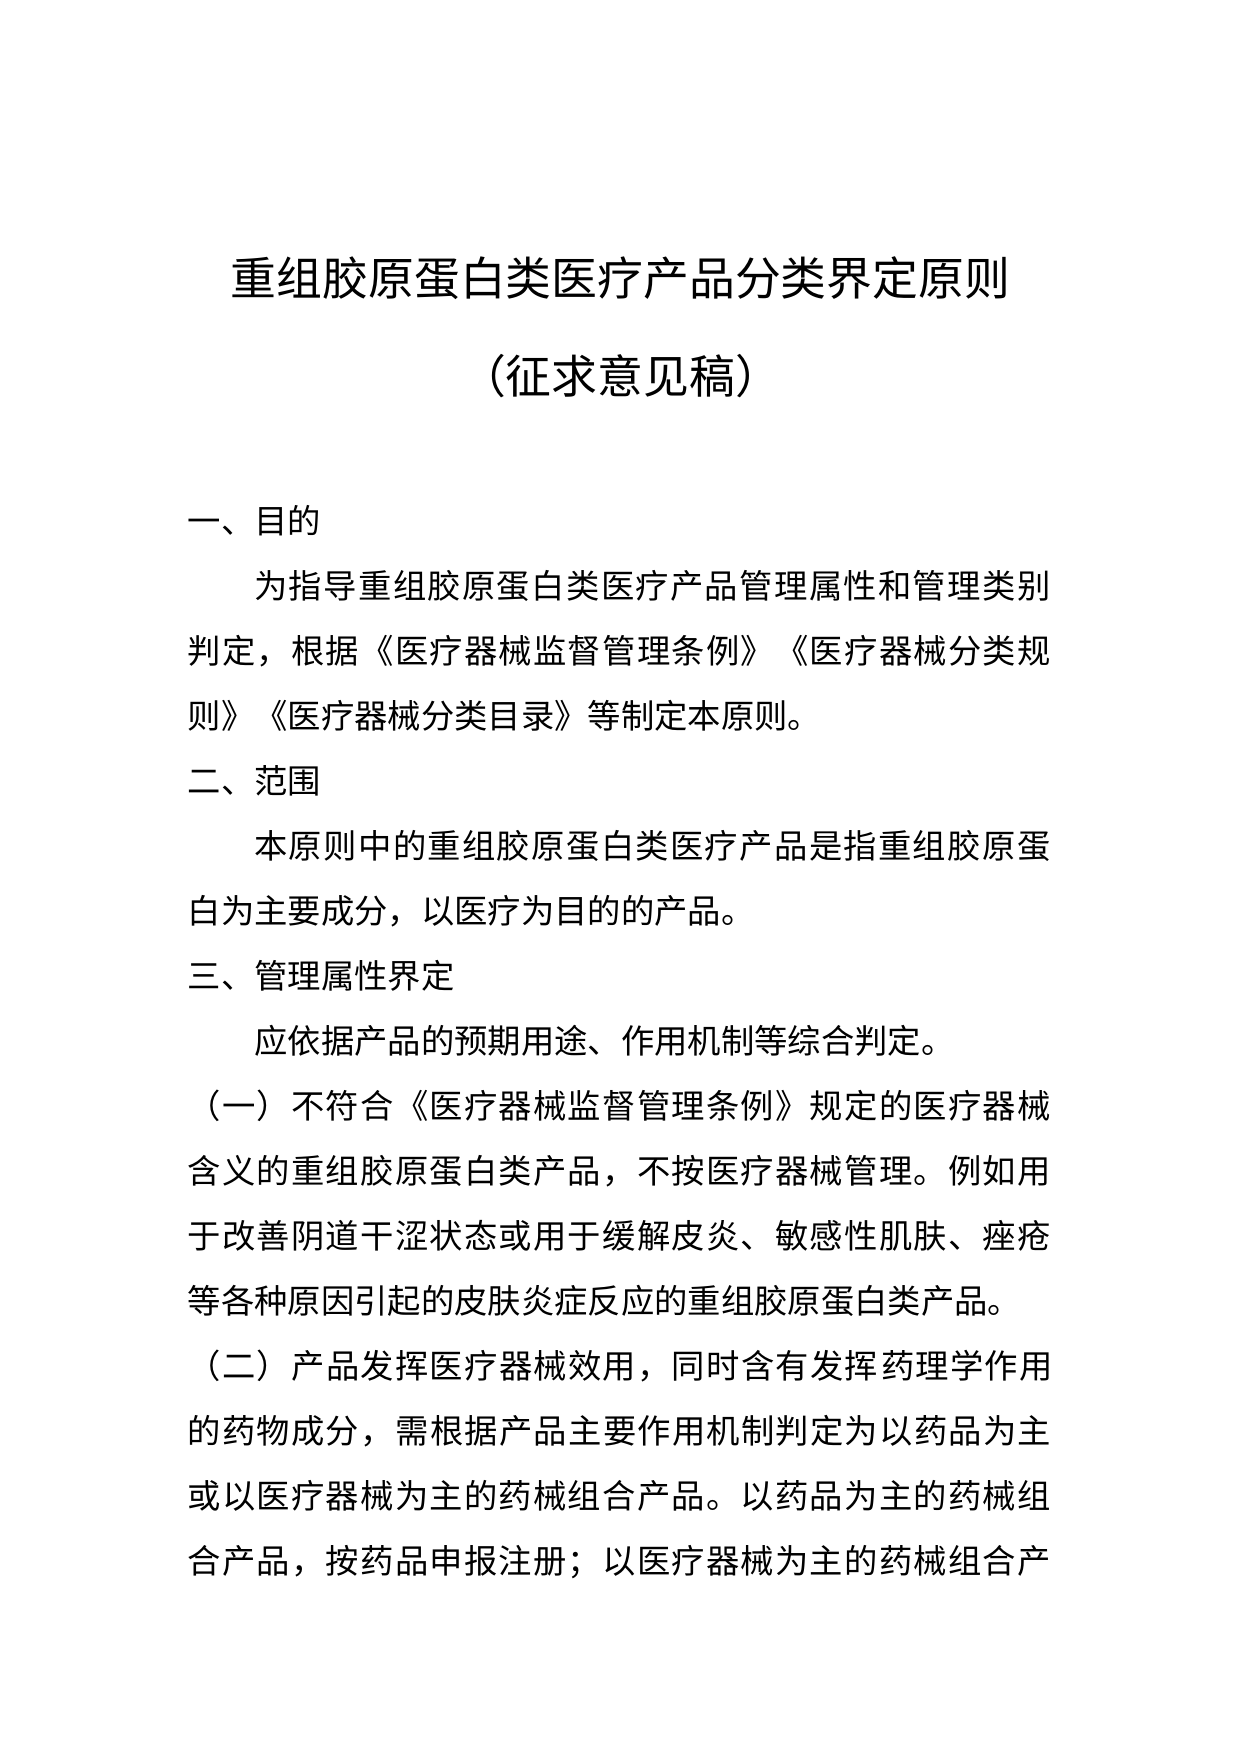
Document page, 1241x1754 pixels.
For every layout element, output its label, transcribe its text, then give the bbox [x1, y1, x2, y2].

text 应依据产品的预期用途、作用机制等综合判定。 [187, 1007, 1053, 1072]
text （一）不符合《医疗器械监督管理条例》规定的医疗器械含义的重组胶原蛋白类产品，不按医疗器械管理。例如用于改善阴道干涩状态或用于缓解皮炎、敏感性肌肤、痤疮等各种原因引起的皮肤炎症反应的重组胶原蛋白类产品。 [187, 1072, 1053, 1332]
list 范围 [187, 747, 1053, 812]
list 为指导重组胶原蛋白类医疗产品管理属性和管理类别判定，根据《医疗器械监督管理条例》《医疗器械分类规则》《医疗器械分类目录》等制定本原则。 [187, 552, 1053, 747]
list 本原则中的重组胶原蛋白类医疗产品是指重组胶原蛋白为主要成分，以医疗为目的的产品。 [187, 812, 1053, 942]
text （征求意见稿） [187, 324, 1053, 422]
text 重组胶原蛋白类医疗产品分类界定原则 [187, 227, 1053, 324]
list 管理属性界定 [187, 942, 1053, 1007]
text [187, 1332, 1053, 1592]
list 目的 [187, 487, 1053, 552]
